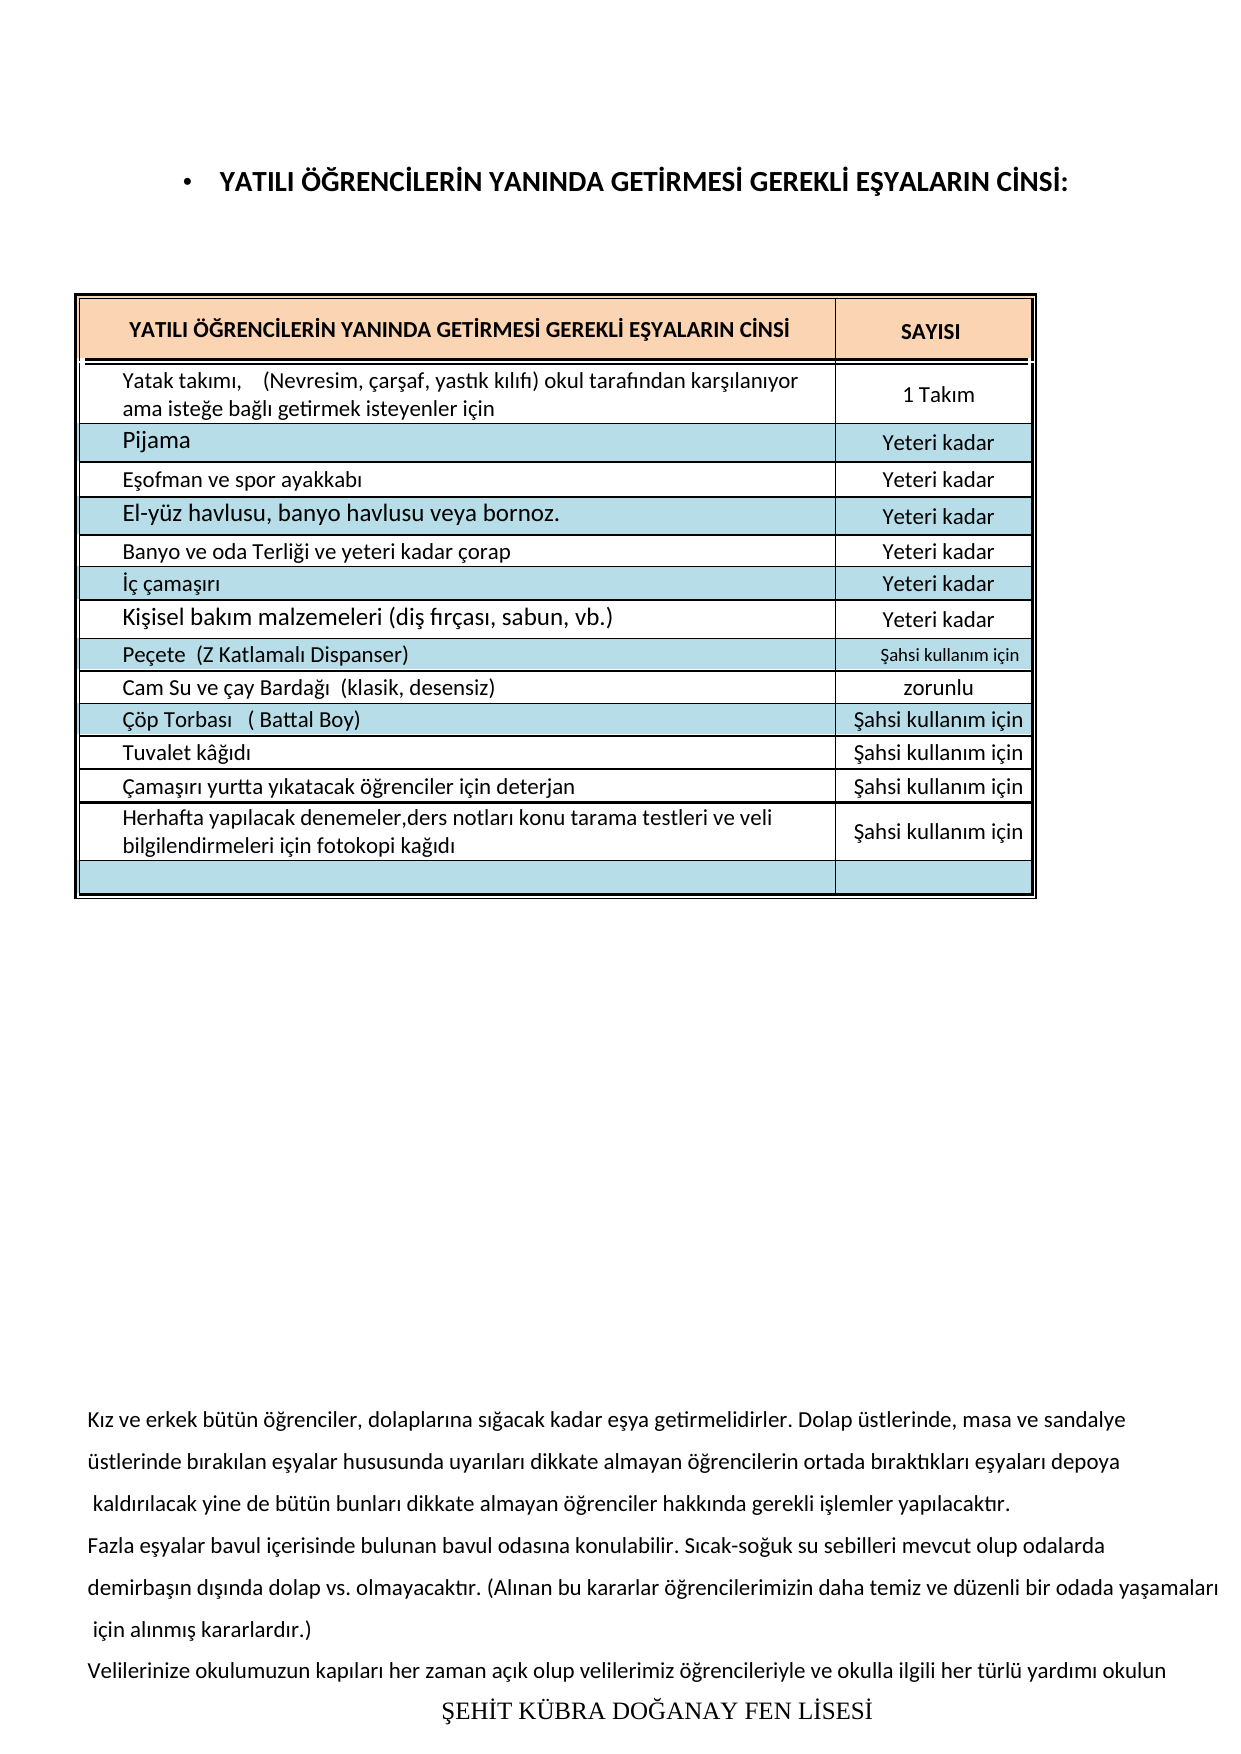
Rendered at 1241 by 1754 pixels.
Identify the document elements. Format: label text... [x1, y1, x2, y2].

table_header SAYISI [836, 299, 1031, 358]
table_cell Yeteri kadar [836, 601, 1031, 638]
text Kız ve erkek bütün öğrenciler, dolaplarına sığacak kadar eşya getirmelidirler. Dolap üstlerinde, masa ve sandalye [28, 1405, 1240, 1433]
table_cell Yatak takımı, (Nevresim, çarşaf, yastık kılıfı) okul tarafından karşılanıyor ama isteğe bağlı getirmek isteyenler için [77, 358, 835, 423]
table_cell Şahsi kullanım için [836, 737, 1031, 768]
table_cell İç çamaşırı [80, 567, 835, 599]
table_cell El-yüz havlusu, banyo havlusu veya bornoz. [80, 498, 835, 534]
table_cell [836, 861, 1031, 893]
table_header YATILI ÖĞRENCİLERİN YANINDA GETİRMESİ GEREKLİ EŞYALARIN CİNSİ [80, 299, 835, 358]
table_cell Şahsi kullanım için [836, 804, 1031, 859]
table_cell Yeteri kadar [836, 424, 1031, 461]
table_cell Kişisel bakım malzemeleri (diş fırçası, sabun, vb.) [80, 601, 835, 638]
table_cell Cam Su ve çay Bardağı (klasik, desensiz) [80, 672, 835, 703]
text Fazla eşyalar bavul içerisinde bulunan bavul odasına konulabilir. Sıcak-soğuk su sebilleri mevcut olup odalarda [28, 1531, 1240, 1559]
table_cell Çamaşırı yurtta yıkatacak öğrenciler için deterjan [80, 770, 835, 801]
text Velilerinize okulumuzun kapıları her zaman açık olup velilerimiz öğrencileriyle ve okulla ilgili her türlü yardımı okulun [28, 1657, 1240, 1685]
table_cell Herhafta yapılacak denemeler,ders notları konu tarama testleri ve veli bilgilendirmeleri için fotokopi kağıdı [80, 804, 835, 859]
table_cell Pijama [80, 424, 835, 461]
table_cell Yeteri kadar [836, 536, 1031, 566]
table_cell Tuvalet kâğıdı [80, 737, 835, 768]
table_cell Eşofman ve spor ayakkabı [80, 463, 835, 496]
table_cell Peçete (Z Katlamalı Dispanser) [80, 639, 835, 669]
table_cell Yeteri kadar [836, 463, 1031, 496]
table_cell Yeteri kadar [836, 498, 1031, 534]
table_cell 1 Takım [836, 358, 1034, 423]
text kaldırılacak yine de bütün bunları dikkate almayan öğrenciler hakkında gerekli işlemler yapılacaktır. [28, 1489, 1240, 1517]
list YATILI ÖĞRENCİLERİN YANINDA GETİRMESİ GEREKLİ EŞYALARIN CİNSİ: [182, 163, 1215, 199]
table_cell Yeteri kadar [836, 567, 1031, 599]
table_cell Çöp Torbası ( Battal Boy) [80, 704, 835, 734]
text demirbaşın dışında dolap vs. olmayacaktır. (Alınan bu kararlar öğrencilerimizin daha temiz ve düzenli bir odada yaşamaları [28, 1573, 1240, 1601]
text üstlerinde bırakılan eşyalar hususunda uyarıları dikkate almayan öğrencilerin ortada bıraktıkları eşyaları depoya [28, 1447, 1240, 1475]
table_cell Şahsi kullanım için [836, 770, 1031, 801]
table_cell Banyo ve oda Terliği ve yeteri kadar çorap [80, 536, 835, 566]
table_cell zorunlu [836, 672, 1031, 703]
table_cell Şahsi kullanım için [836, 704, 1031, 734]
text için alınmış kararlardır.) [28, 1615, 1240, 1643]
table_cell [80, 861, 835, 893]
table_cell Şahsi kullanım için [836, 639, 1031, 669]
